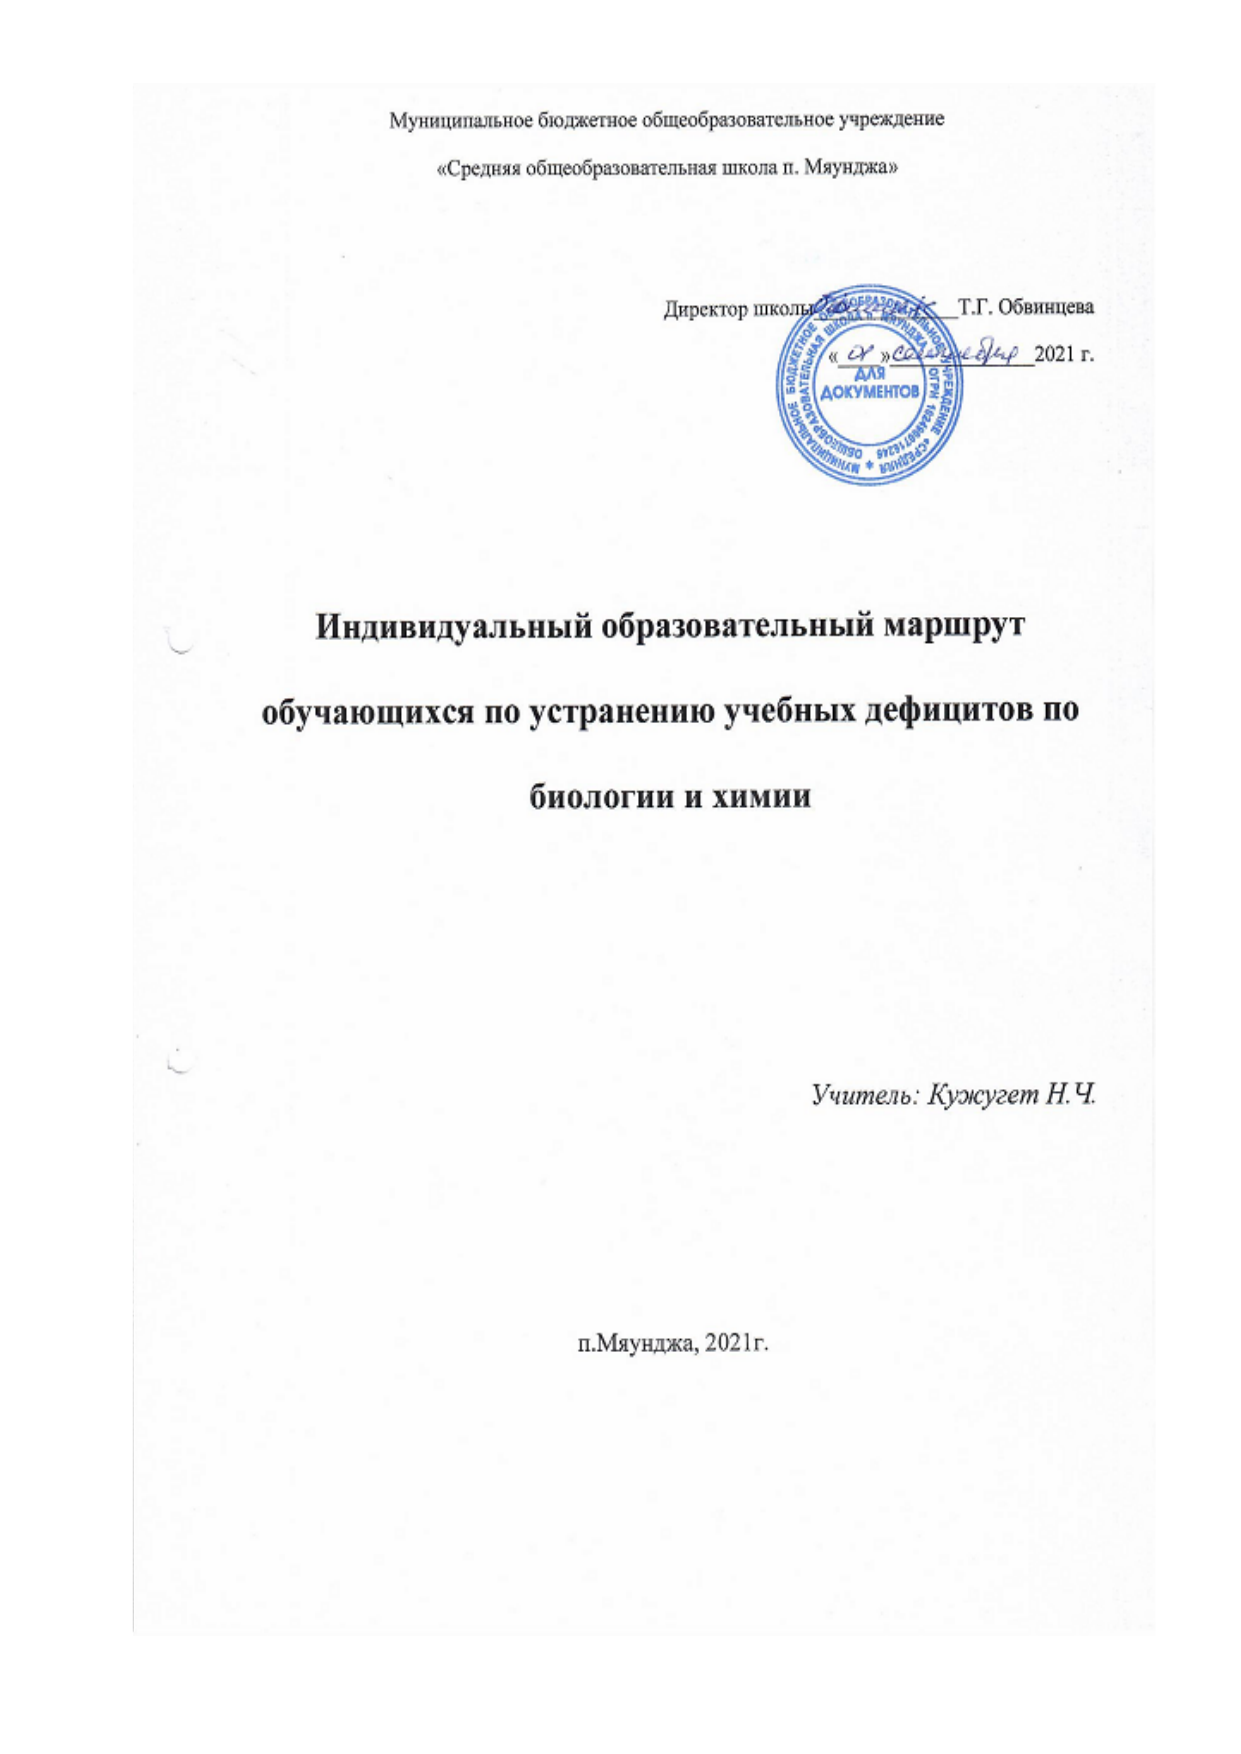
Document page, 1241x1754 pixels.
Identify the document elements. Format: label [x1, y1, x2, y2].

picture [132, 83, 1156, 1636]
